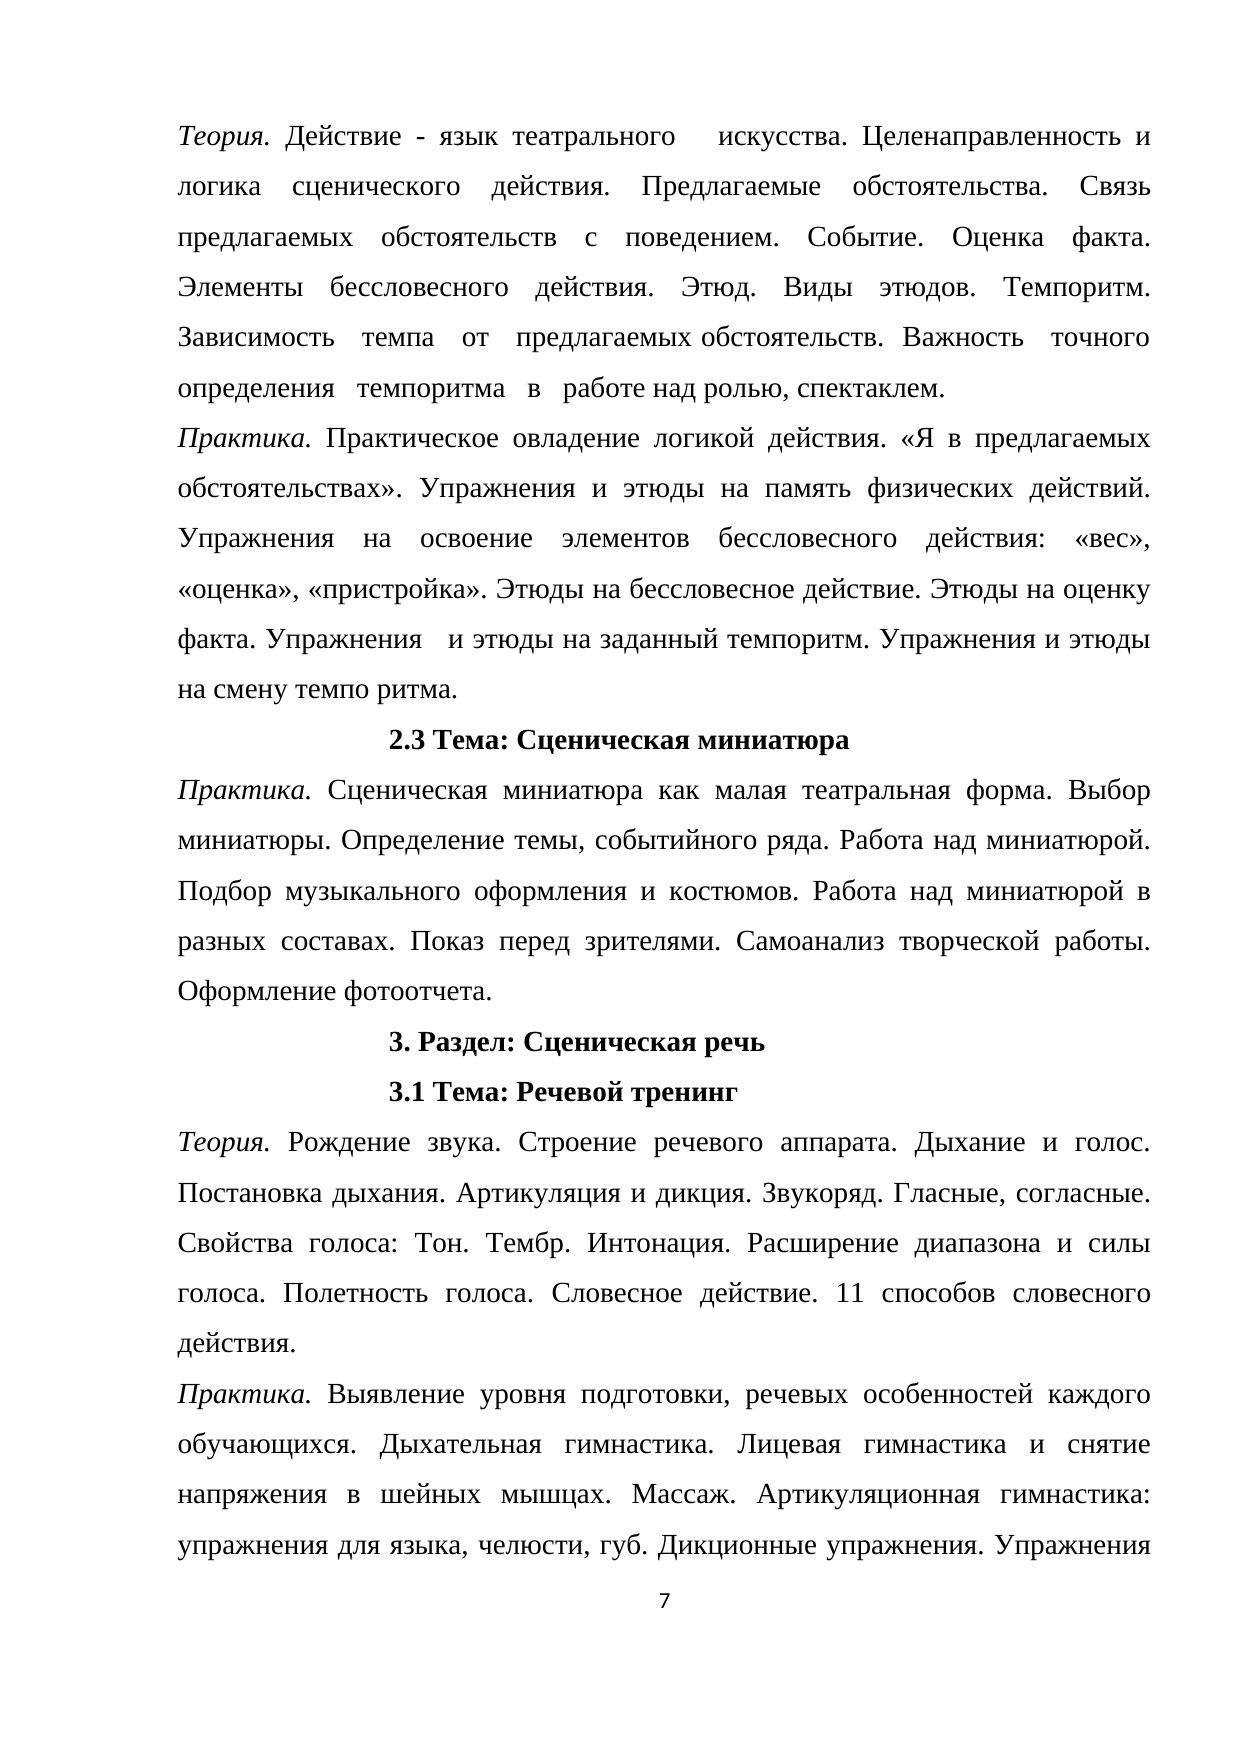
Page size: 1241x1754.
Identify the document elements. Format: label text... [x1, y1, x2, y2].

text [177, 1376, 1152, 1560]
text 3. Раздел: Сценическая речь [177, 1024, 1152, 1057]
text 3.1 Тема: Речевой тренинг [177, 1074, 1152, 1108]
text Теория. Действие - язык театрального искусства. Целенаправленность и логика сценического действия. Предлагаемые обстоятельства. Связь предлагаемых обстоятельств с поведением. Событие. Оценка факта. Элементы бессловесного действия. Этюд. Виды этюдов. Темпоритм. Зависимость темпа от предлагаемых обстоятельств. Важность точного определения темпоритма в работе над ролью, спектаклем. [177, 118, 1152, 403]
text Практика. Сценическая миниатюра как малая театральная форма. Выбор миниатюры. Определение темы, событийного ряда. Работа над миниатюрой. Подбор музыкального оформления и костюмов. Работа над миниатюрой в разных составах. Показ перед зрителями. Самоанализ творческой работы. Оформление фотоотчета. [177, 772, 1152, 1007]
text Теория. Рождение звука. Строение речевого аппарата. Дыхание и голос. Постановка дыхания. Артикуляция и дикция. Звукоряд. Гласные, согласные. Свойства голоса: Тон. Тембр. Интонация. Расширение диапазона и силы голоса. Полетность голоса. Словесное действие. 11 способов словесного действия. [177, 1124, 1152, 1359]
text Практика. Практическое овладение логикой действия. «Я в предлагаемых обстоятельствах». Упражнения и этюды на память физических действий. Упражнения на освоение элементов бессловесного действия: «вес», «оценка», «пристройка». Этюды на бессловесное действие. Этюды на оценку факта. Упражнения и этюды на заданный темпоритм. Упражнения и этюды на смену темпо ритма. [177, 420, 1152, 705]
text 2.3 Тема: Сценическая миниатюра [177, 722, 1152, 755]
